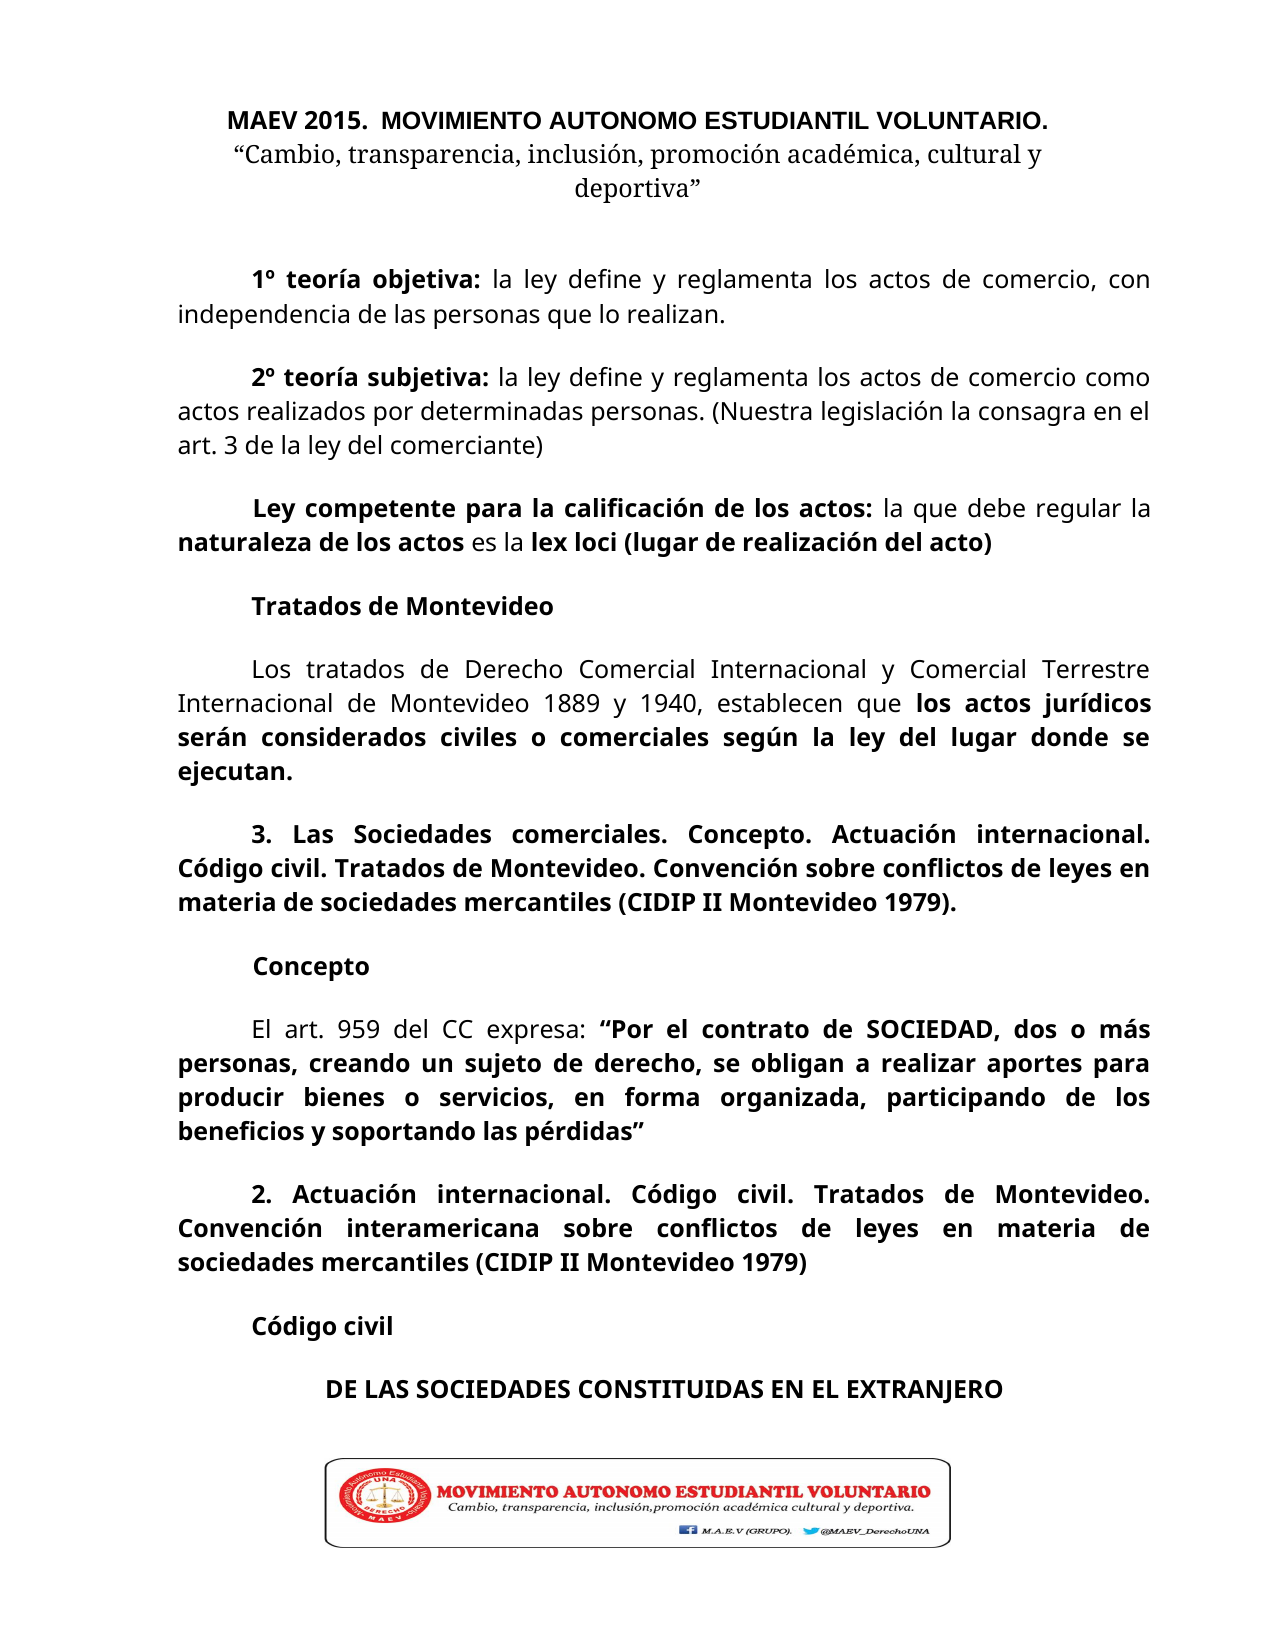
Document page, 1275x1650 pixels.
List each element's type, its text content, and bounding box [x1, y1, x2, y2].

list inscripción y sus efectos están sometidos a la ley del Estado que la exige [215, 262, 1152, 296]
text 2º teoría subjetiva: la ley define y reglamenta los actos de comercio como actos realizados por determinadas personas. (Nuestra legislación la consagra en el art. 3 de la ley del comerciante) [177, 714, 1152, 817]
text Tratados de Montevideo [215, 943, 1152, 977]
list los comerciantes y auxiliares de comercio se hallan sujetos en cuanto a las actividades de su profesión, a las leyes de donde la ejercen. [215, 325, 1152, 393]
text 3. Las Sociedades comerciales. Concepto. Actuación internacional. Código civil. Tratados de Montevideo. Convención sobre conflictos de leyes en materia de sociedades mercantiles (CIDIP II Montevideo 1979). [177, 1172, 1152, 1274]
text Concepto [252, 1303, 1152, 1337]
text Los tratados de Derecho Comercial Internacional y Comercial Terrestre Internacional de Montevideo 1889 y 1940, establecen que los actos jurídicos serán considerados civiles o comerciales según la ley del lugar donde se ejecutan. [177, 1006, 1152, 1143]
list Los libros de comercio en cuanto a su numero y formalidades se rigen por la ley del lugar donde se las exige. [215, 423, 1152, 491]
text Los actos de comercio. Dificultad de su caracterización: en derecho comparado los sistemas pueden ser agrupados en grandes tendencias [177, 520, 1152, 588]
text 1º teoría objetiva: la ley define y reglamenta los actos de comercio, con independencia de las personas que lo realizan. [177, 617, 1152, 685]
picture [324, 1458, 951, 1548]
text Ley competente para la calificación de los actos: la que debe regular la naturaleza de los actos es la lex loci (lugar de realización del acto) [177, 846, 1152, 914]
